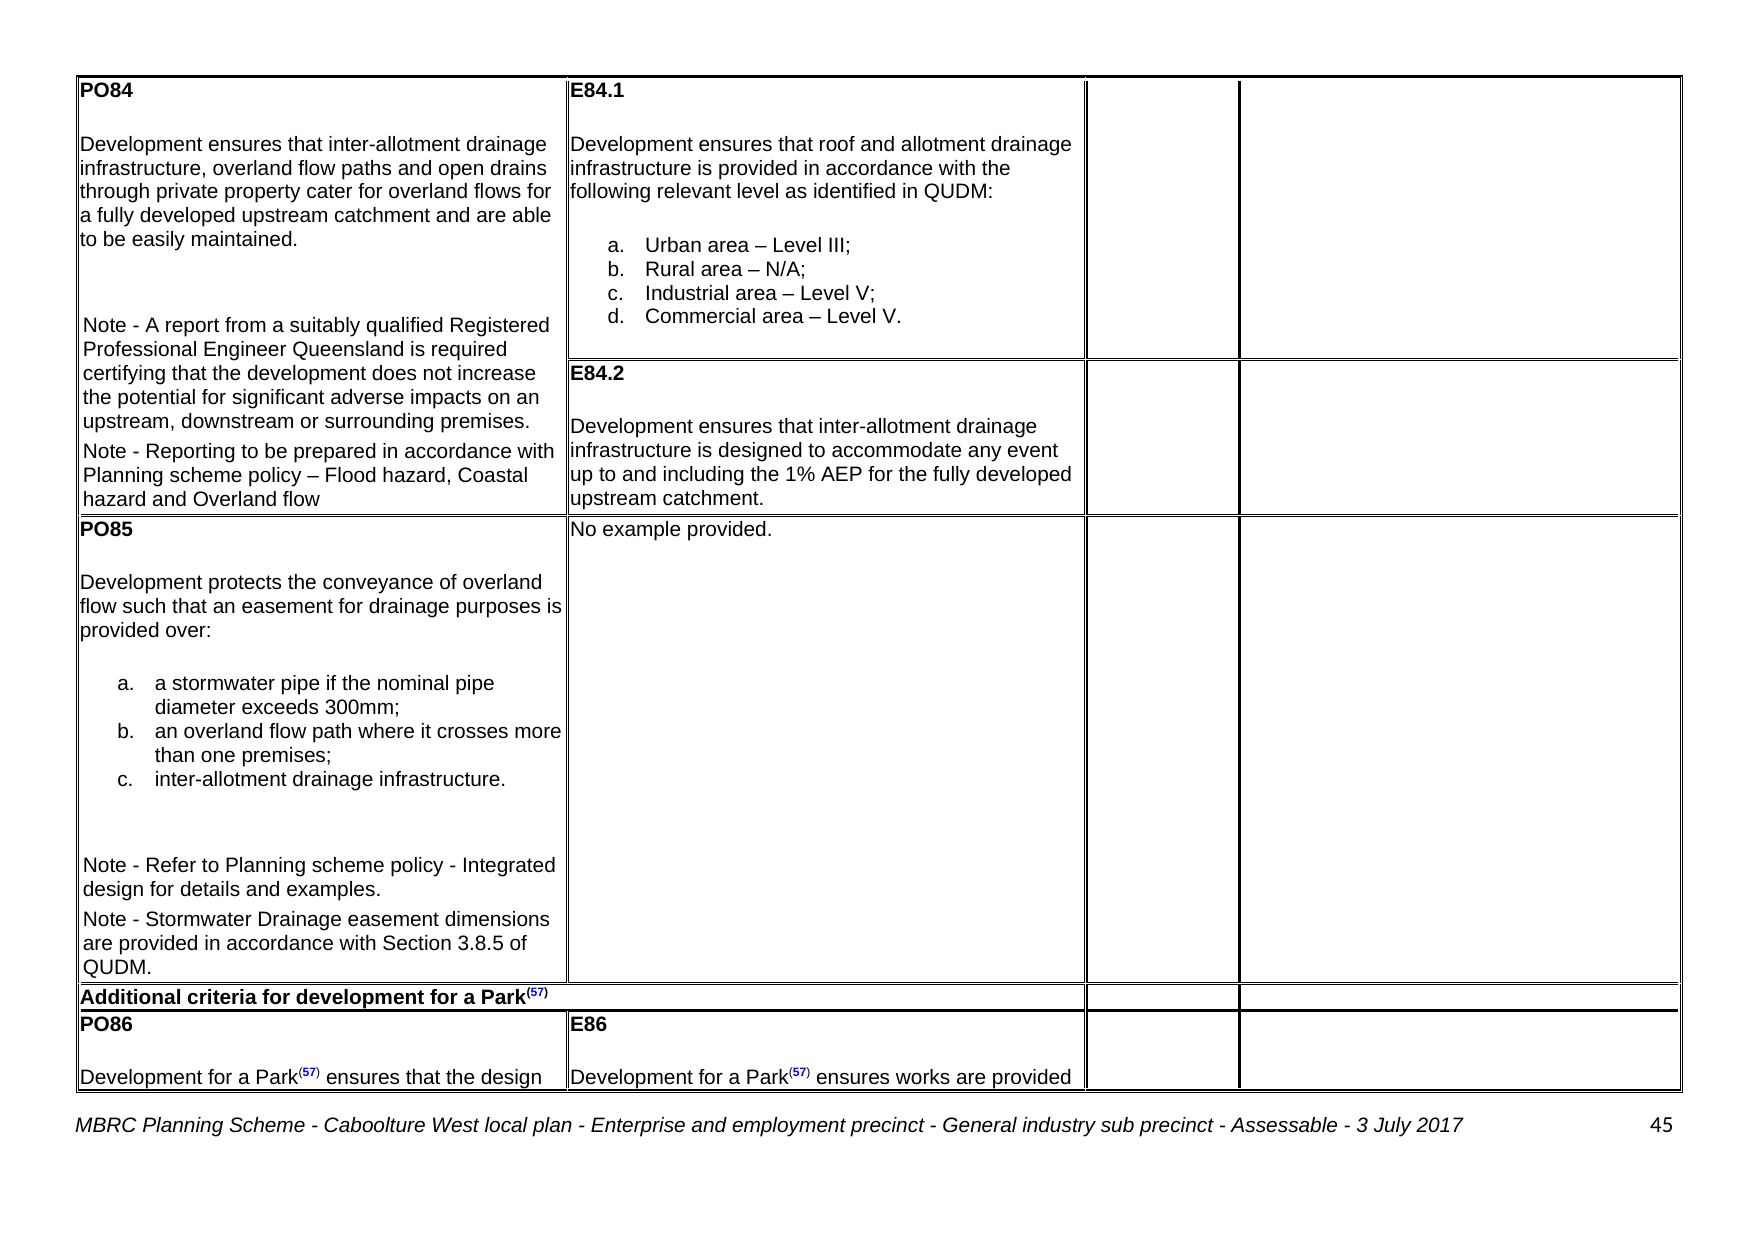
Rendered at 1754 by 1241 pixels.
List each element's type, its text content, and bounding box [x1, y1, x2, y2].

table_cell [568, 1009, 1086, 1089]
table_cell E84.2 Development ensures that inter-allotment drainage infrastructure is designed to accommodate any event up to and including the 1% AEP for the fully developed upstream catchment. [569, 361, 1084, 514]
table_cell No example provided. [569, 517, 1084, 982]
table_cell [1088, 985, 1238, 1009]
table_cell [1239, 1009, 1680, 1089]
table_cell [1086, 1012, 1239, 1089]
table_cell [1088, 361, 1238, 514]
table_cell Additional criteria for development for a Park(57) [77, 982, 1086, 1009]
table_cell [1241, 358, 1680, 514]
table_cell PO84 Development ensures that inter-allotment drainage infrastructure, overland flow paths and open drains through private property cater for overland flows for a fully developed upstream catchment and are able to be easily maintained. [79, 78, 568, 514]
table_cell PO85 Development protects the conveyance of overland flow such that an easement for drainage purposes is provided over: a stormwater pipe if the nominal pipe diameter exceeds 300mm; an overland flow path where it crosses more than one premises; inter-allotment drainage infrastructure. [77, 514, 568, 982]
table_cell [1239, 514, 1681, 982]
table_cell [1239, 982, 1681, 1009]
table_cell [79, 1009, 568, 1089]
table_cell [1088, 517, 1238, 982]
table_cell [1239, 78, 1680, 357]
table_cell [1086, 78, 1239, 357]
table_cell E84.1 Development ensures that roof and allotment drainage infrastructure is provided in accordance with the following relevant level as identified in QUDM: Urban area – Level III; Rural area – N/A; Industrial area – Level V; Commercial area – Level V. [568, 77, 1086, 357]
